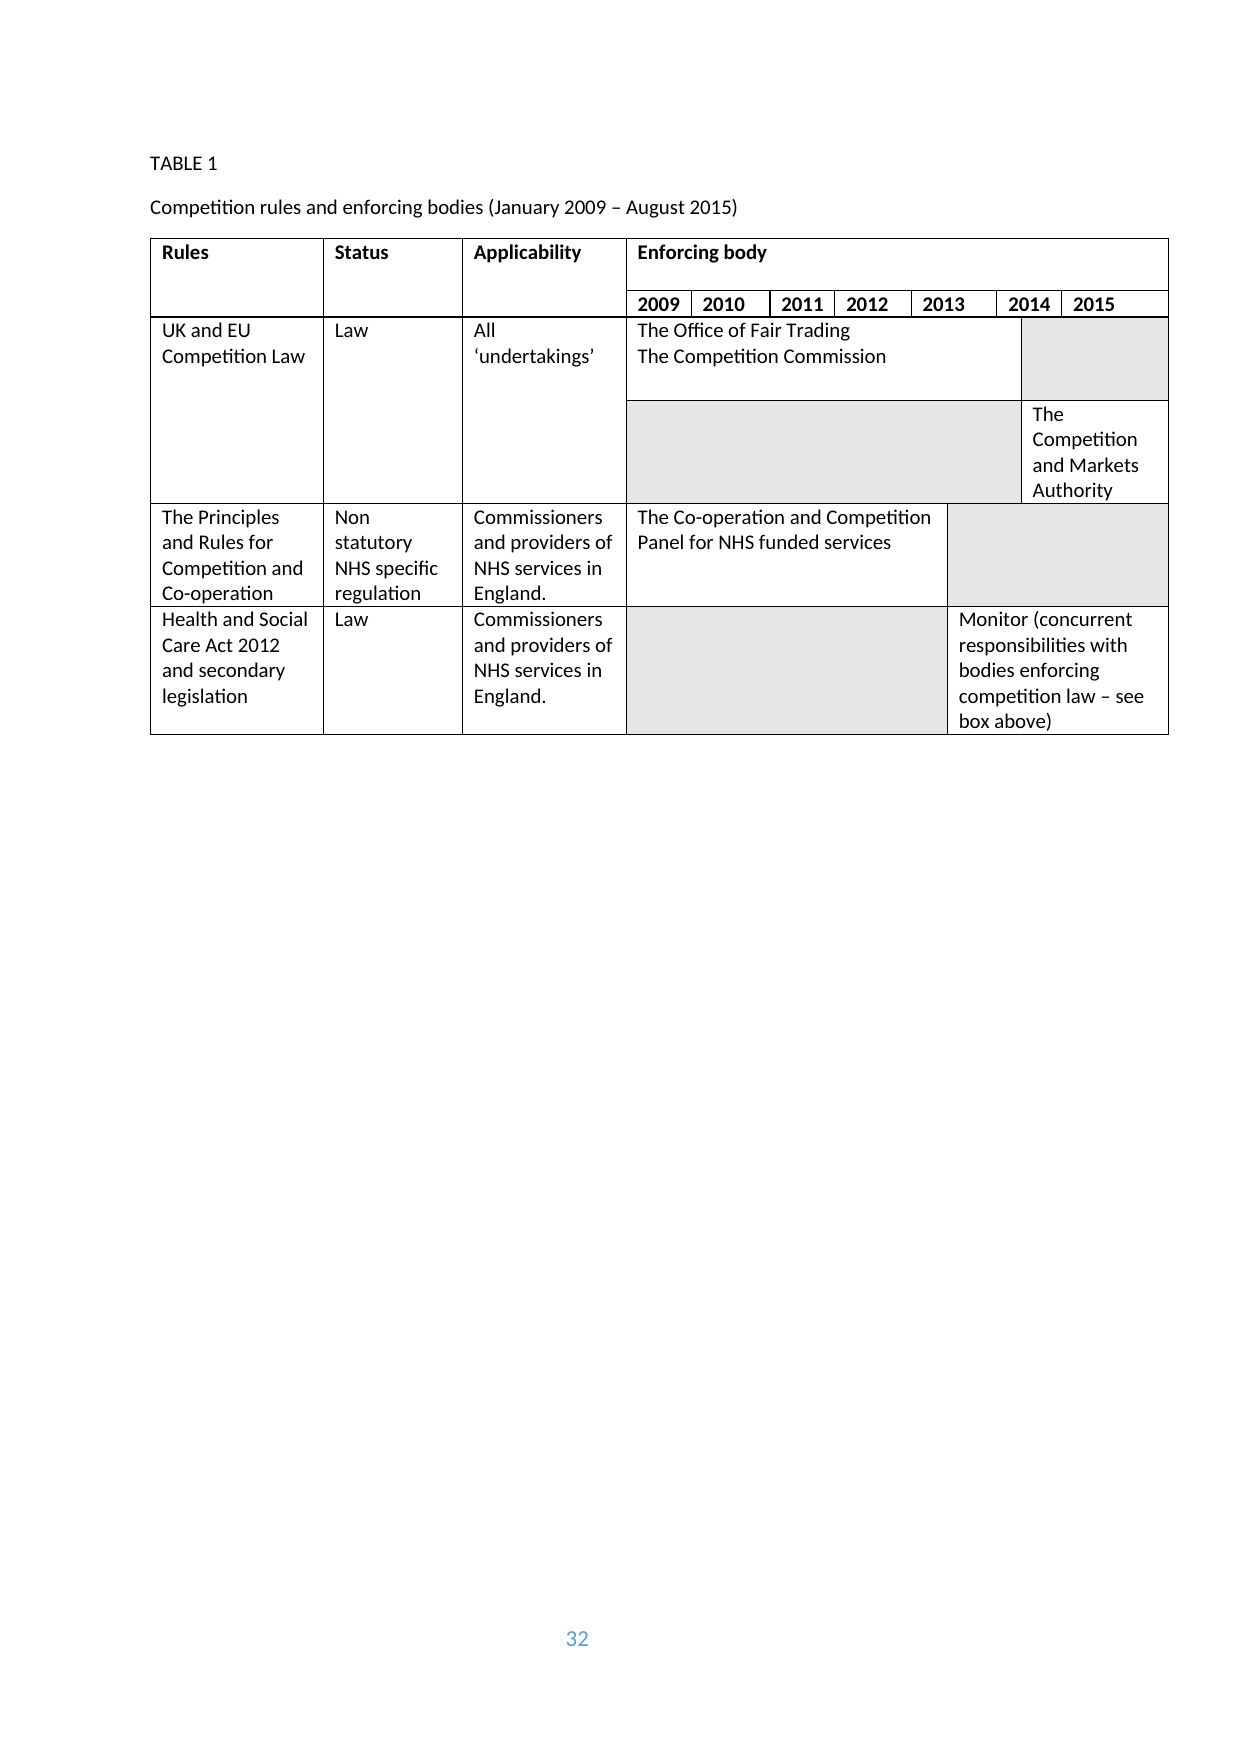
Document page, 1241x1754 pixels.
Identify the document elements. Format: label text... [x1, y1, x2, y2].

table_cell The Principles and Rules for Competition and Co-operation [151, 504, 323, 606]
table_cell 2010 [692, 291, 769, 316]
table_cell Law [324, 607, 462, 734]
table_header Enforcing body [627, 239, 1168, 290]
table_cell [627, 607, 947, 734]
table_cell UK and EU Competition Law [151, 318, 323, 503]
table_cell [1022, 318, 1168, 400]
table_cell The Co-operation and Competition Panel for NHS funded services [627, 504, 947, 606]
table_header Applicability [463, 239, 626, 316]
table_cell Health and Social Care Act 2012 and secondary legislation [151, 607, 323, 734]
table_cell 2011 [771, 291, 834, 316]
table_cell [627, 401, 1021, 503]
text TABLE 1 [150, 150, 1004, 175]
table_cell Law [324, 318, 462, 503]
table_cell The Office of Fair Trading The Competition Commission [627, 318, 1021, 400]
table_cell The Competition and Markets Authority [1022, 401, 1168, 503]
table_cell 2009 [627, 291, 691, 316]
table_header Status [324, 239, 462, 316]
table_cell 2015 [1062, 291, 1168, 316]
text Competition rules and enforcing bodies (January 2009 – August 2015) [150, 194, 1004, 219]
table_cell 2012 [835, 291, 911, 316]
table_cell Commissioners and providers of NHS services in England. [463, 607, 626, 734]
table_header Rules [151, 239, 323, 316]
table_cell All ‘undertakings’ [463, 318, 626, 503]
table_cell [948, 504, 1168, 606]
table_cell 2014 [997, 291, 1061, 316]
table_cell Non statutory NHS specific regulation [324, 504, 462, 606]
table_cell 2013 [912, 291, 996, 316]
table_cell Commissioners and providers of NHS services in England. [463, 504, 626, 606]
table_cell Monitor (concurrent responsibilities with bodies enforcing competition law – see box above) [948, 607, 1168, 734]
